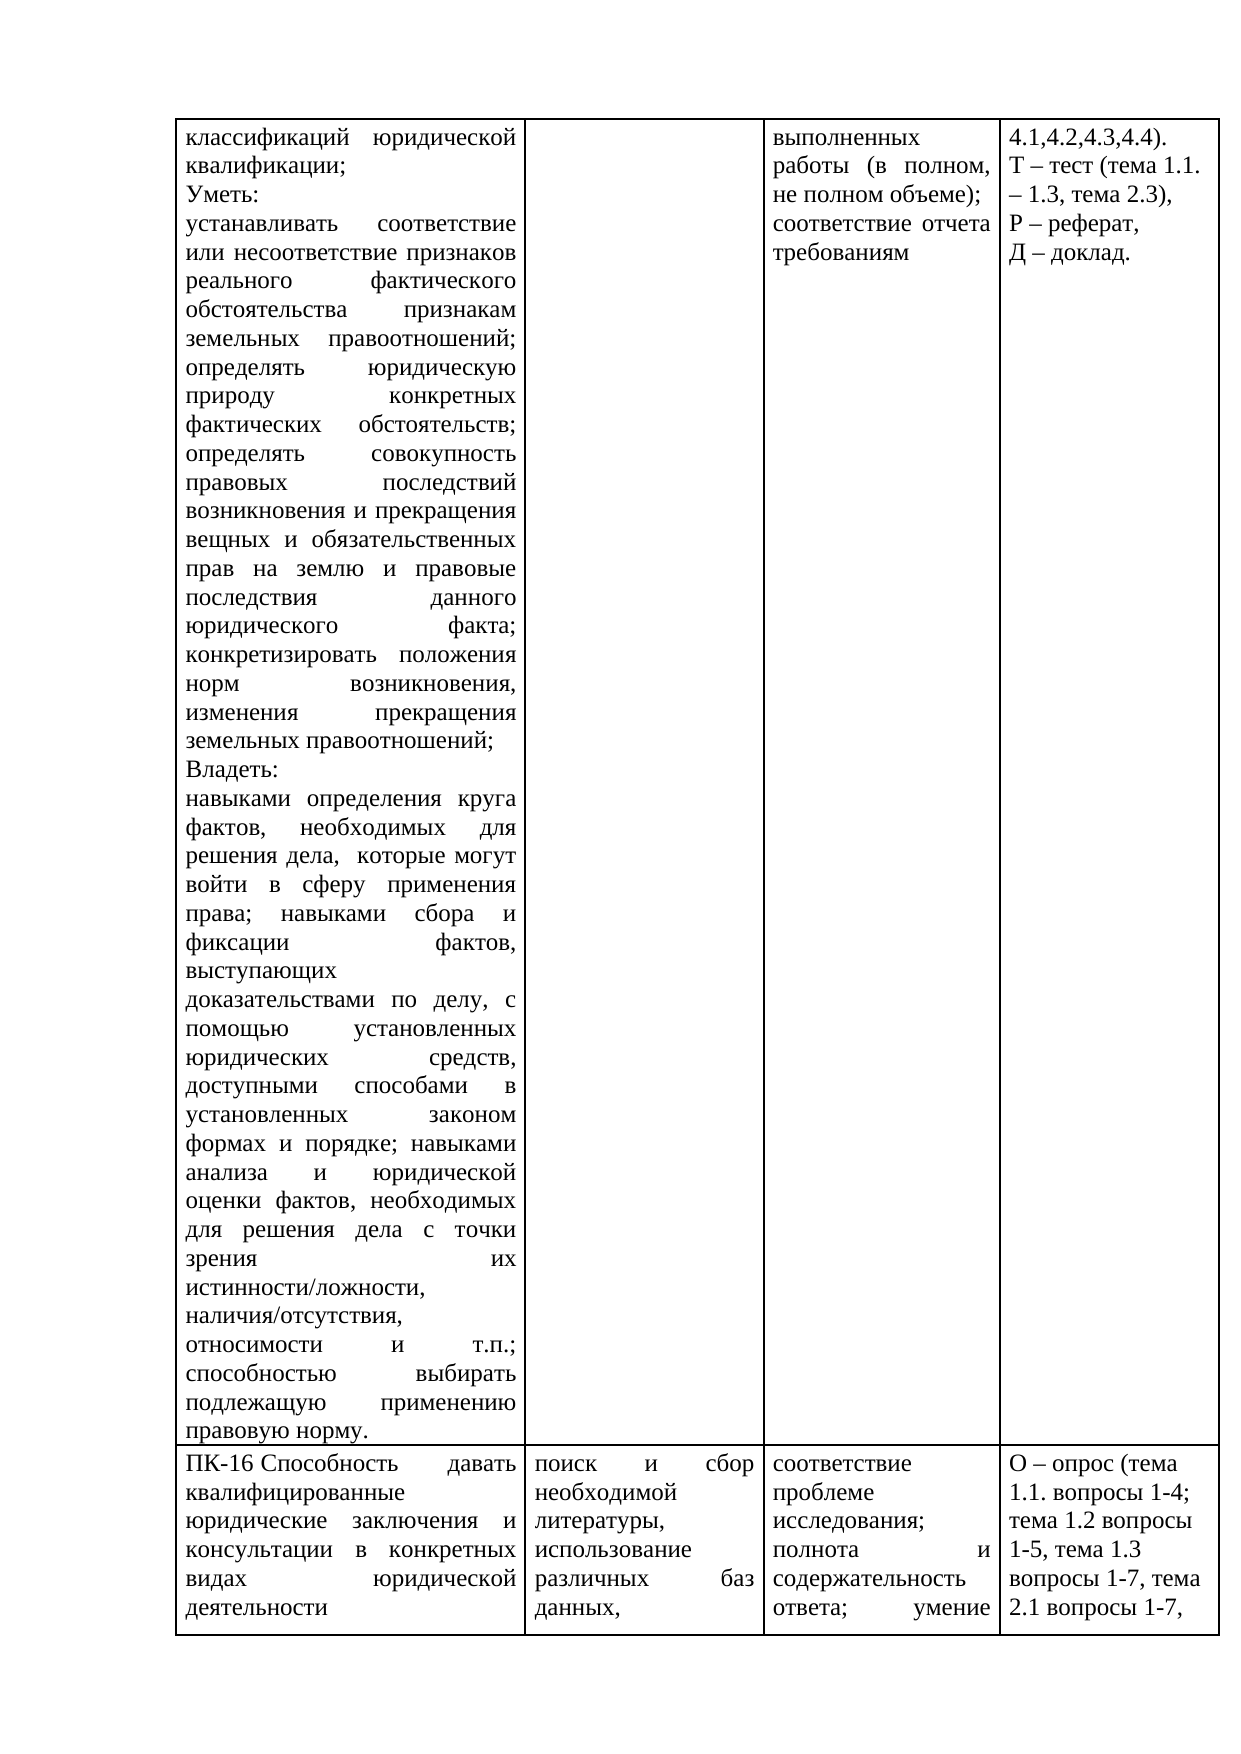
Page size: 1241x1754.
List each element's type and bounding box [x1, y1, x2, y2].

table_cell [765, 120, 999, 1444]
table_cell [1001, 1446, 1218, 1634]
table_cell [765, 1446, 999, 1634]
table_cell [526, 120, 763, 1444]
table_cell [177, 120, 524, 1444]
table_cell [177, 1446, 524, 1634]
table_cell [1001, 120, 1218, 1444]
table_cell [526, 1446, 763, 1634]
